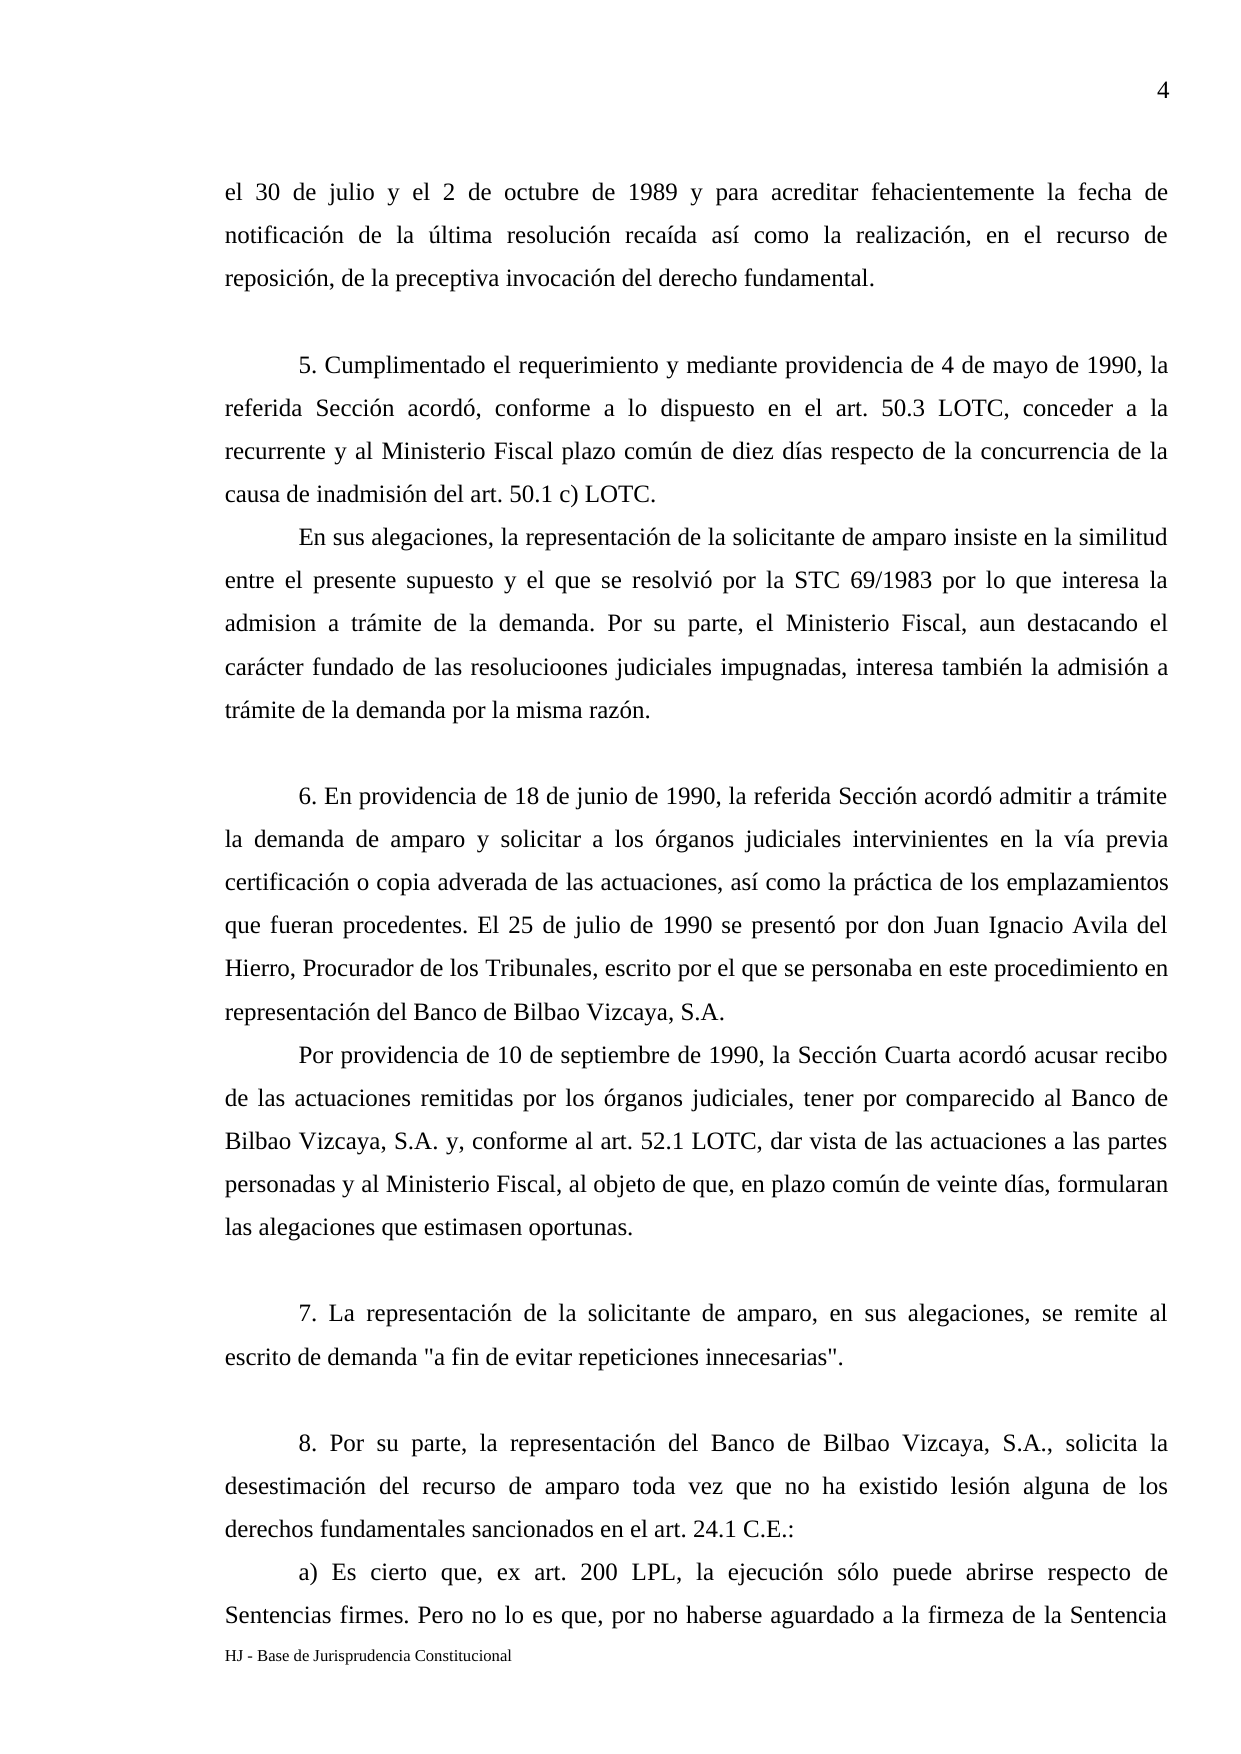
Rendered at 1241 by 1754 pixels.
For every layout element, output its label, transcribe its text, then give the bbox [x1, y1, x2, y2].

text 6. En providencia de 18 de junio de 1990, la referida Sección acordó admitir a trámite la demanda de amparo y solicitar a los órganos judiciales intervinientes en la vía previa certificación o copia adverada de las actuaciones, así como la práctica de los emplazamientos que fueran procedentes. El 25 de julio de 1990 se presentó por don Juan Ignacio Avila del Hierro, Procurador de los Tribunales, escrito por el que se personaba en este procedimiento en representación del Banco de Bilbao Vizcaya, S.A. [224, 781, 1169, 1025]
text 8. Por su parte, la representación del Banco de Bilbao Vizcaya, S.A., solicita la desestimación del recurso de amparo toda vez que no ha existido lesión alguna de los derechos fundamentales sancionados en el art. 24.1 C.E.: [224, 1428, 1169, 1543]
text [224, 177, 1169, 292]
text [224, 1557, 1169, 1629]
text Por providencia de 10 de septiembre de 1990, la Sección Cuarta acordó acusar recibo de las actuaciones remitidas por los órganos judiciales, tener por comparecido al Banco de Bilbao Vizcaya, S.A. y, conforme al art. 52.1 LOTC, dar vista de las actuaciones a las partes personadas y al Ministerio Fiscal, al objeto de que, en plazo común de veinte días, formularan las alegaciones que estimasen oportunas. [224, 1040, 1169, 1241]
text 5. Cumplimentado el requerimiento y mediante providencia de 4 de mayo de 1990, la referida Sección acordó, conforme a lo dispuesto en el art. 50.3 LOTC, conceder a la recurrente y al Ministerio Fiscal plazo común de diez días respecto de la concurrencia de la causa de inadmisión del art. 50.1 c) LOTC. [224, 350, 1169, 508]
text 7. La representación de la solicitante de amparo, en sus alegaciones, se remite al escrito de demanda "a fin de evitar repeticiones innecesarias". [224, 1298, 1169, 1370]
text En sus alegaciones, la representación de la solicitante de amparo insiste en la similitud entre el presente supuesto y el que se resolvió por la STC 69/1983 por lo que interesa la admision a trámite de la demanda. Por su parte, el Ministerio Fiscal, aun destacando el carácter fundado de las resolucioones judiciales impugnadas, interesa también la admisión a trámite de la demanda por la misma razón. [224, 522, 1169, 723]
